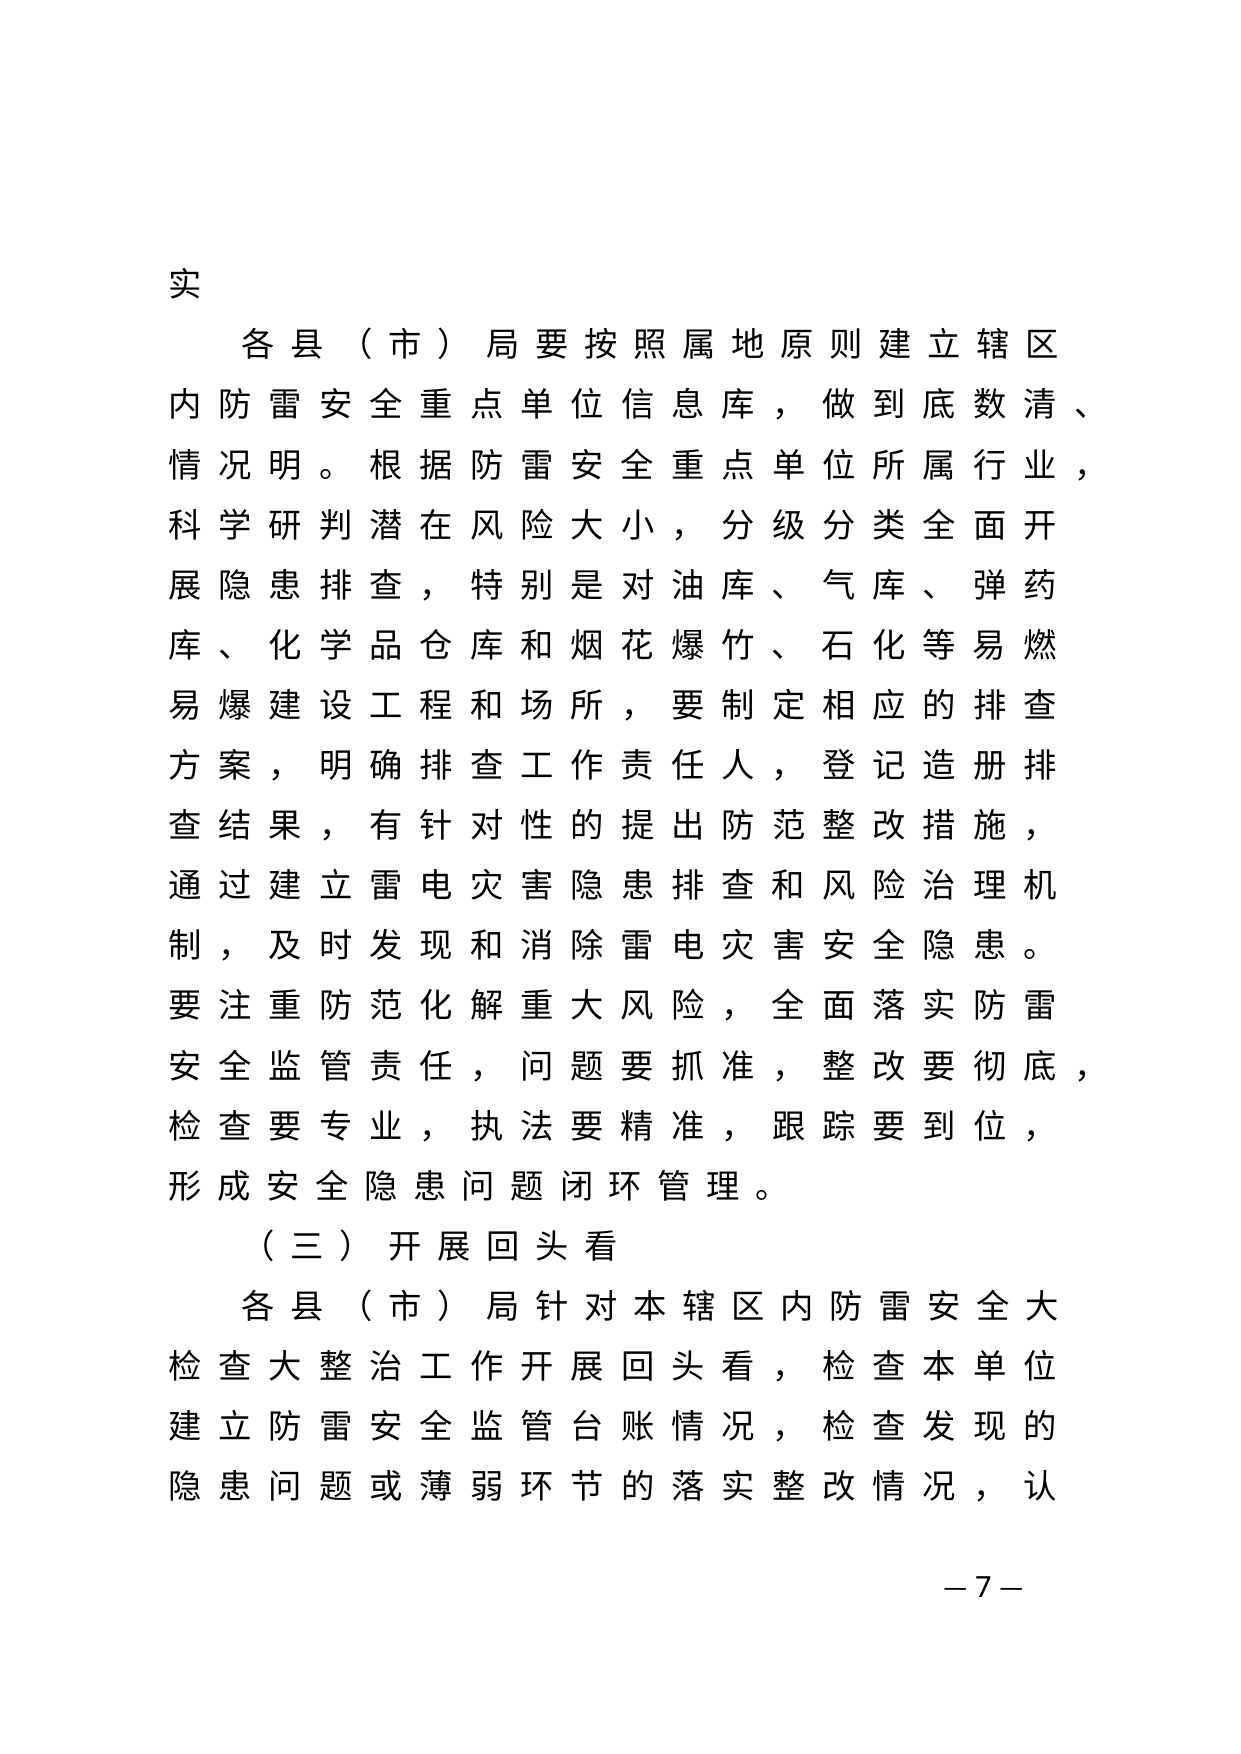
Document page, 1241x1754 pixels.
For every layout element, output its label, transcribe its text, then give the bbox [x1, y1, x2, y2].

text （二）精心排查，督促隐患问题整改落实 [168, 252, 1074, 312]
text （三）开展回头看 [168, 1214, 1074, 1274]
text 各县（市）局要按照属地原则建立辖区内防雷安全重点单位信息库，做到底数清、情况明。根据防雷安全重点单位所属行业，科学研判潜在风险大小，分级分类全面开展隐患排查，特别是对油库、气库、弹药库、化学品仓库和烟花爆竹、石化等易燃易爆建设工程和场所，要制定相应的排查方案，明确排查工作责任人，登记造册排查结果，有针对性的提出防范整改措施，通过建立雷电灾害隐患排查和风险治理机制，及时发现和消除雷电灾害安全隐患。要注重防范化解重大风险，全面落实防雷安全监管责任，问题要抓准，整改要彻底，检查要专业，执法要精准，跟踪要到位，形成安全隐患问题闭环管理。 [168, 312, 1074, 1214]
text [168, 1274, 1074, 1514]
